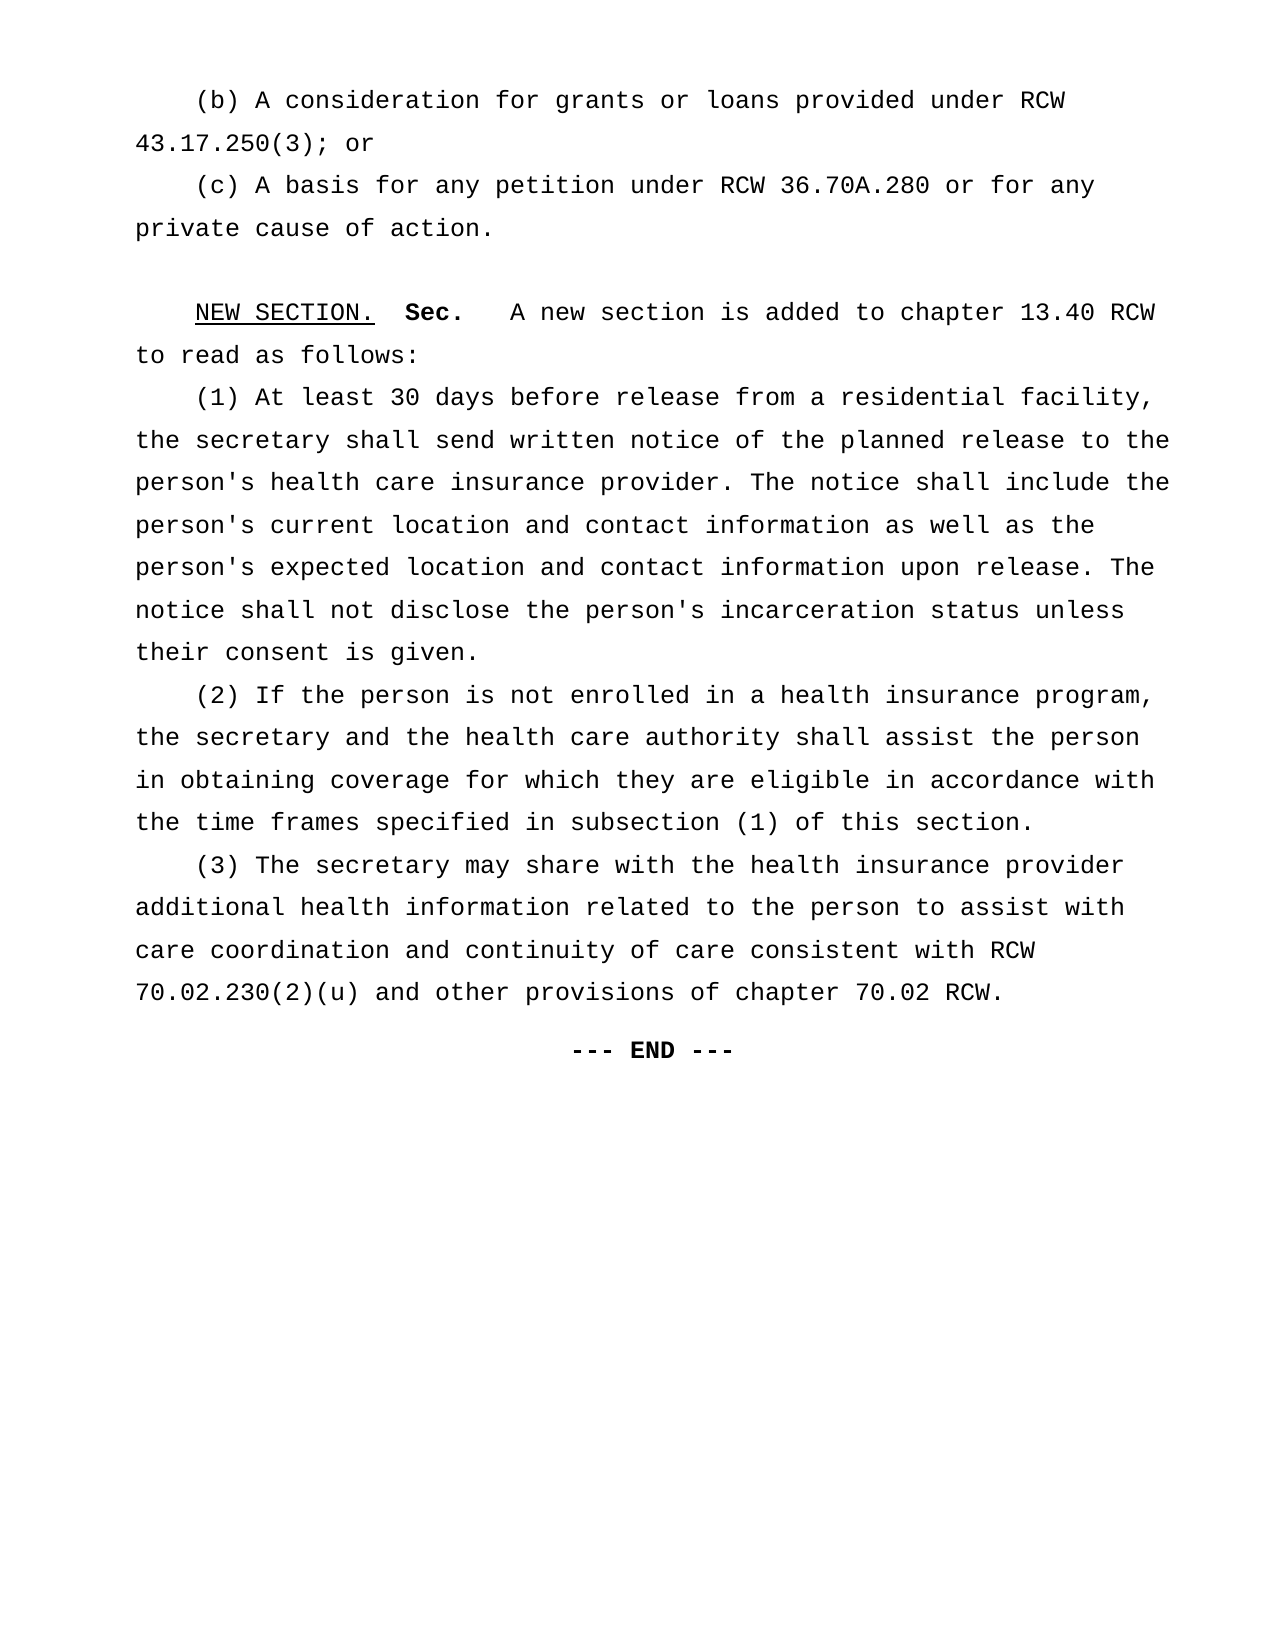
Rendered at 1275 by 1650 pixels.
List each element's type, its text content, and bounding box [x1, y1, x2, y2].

text (3) The secretary may share with the health insurance provider additional health information related to the person to assist with care coordination and continuity of care consistent with RCW 70.02.230(2)(u) and other provisions of chapter 70.02 RCW. [135, 839, 1170, 1009]
text (c) A basis for any petition under RCW 36.70A.280 or for any private cause of action. [135, 160, 1170, 245]
text (b) A consideration for grants or loans provided under RCW 43.17.250(3); or [135, 75, 1170, 160]
text NEW SECTION. Sec. A new section is added to chapter 13.40 RCW to read as follows: [135, 287, 1170, 372]
text (2) If the person is not enrolled in a health insurance program, the secretary and the health care authority shall assist the person in obtaining coverage for which they are eligible in accordance with the time frames specified in subsection (1) of this section. [135, 669, 1170, 839]
text --- END --- [135, 1037, 1170, 1066]
text (1) At least 30 days before release from a residential facility, the secretary shall send written notice of the planned release to the person's health care insurance provider. The notice shall include the person's current location and contact information as well as the person's expected location and contact information upon release. The notice shall not disclose the person's incarceration status unless their consent is given. [135, 372, 1170, 669]
